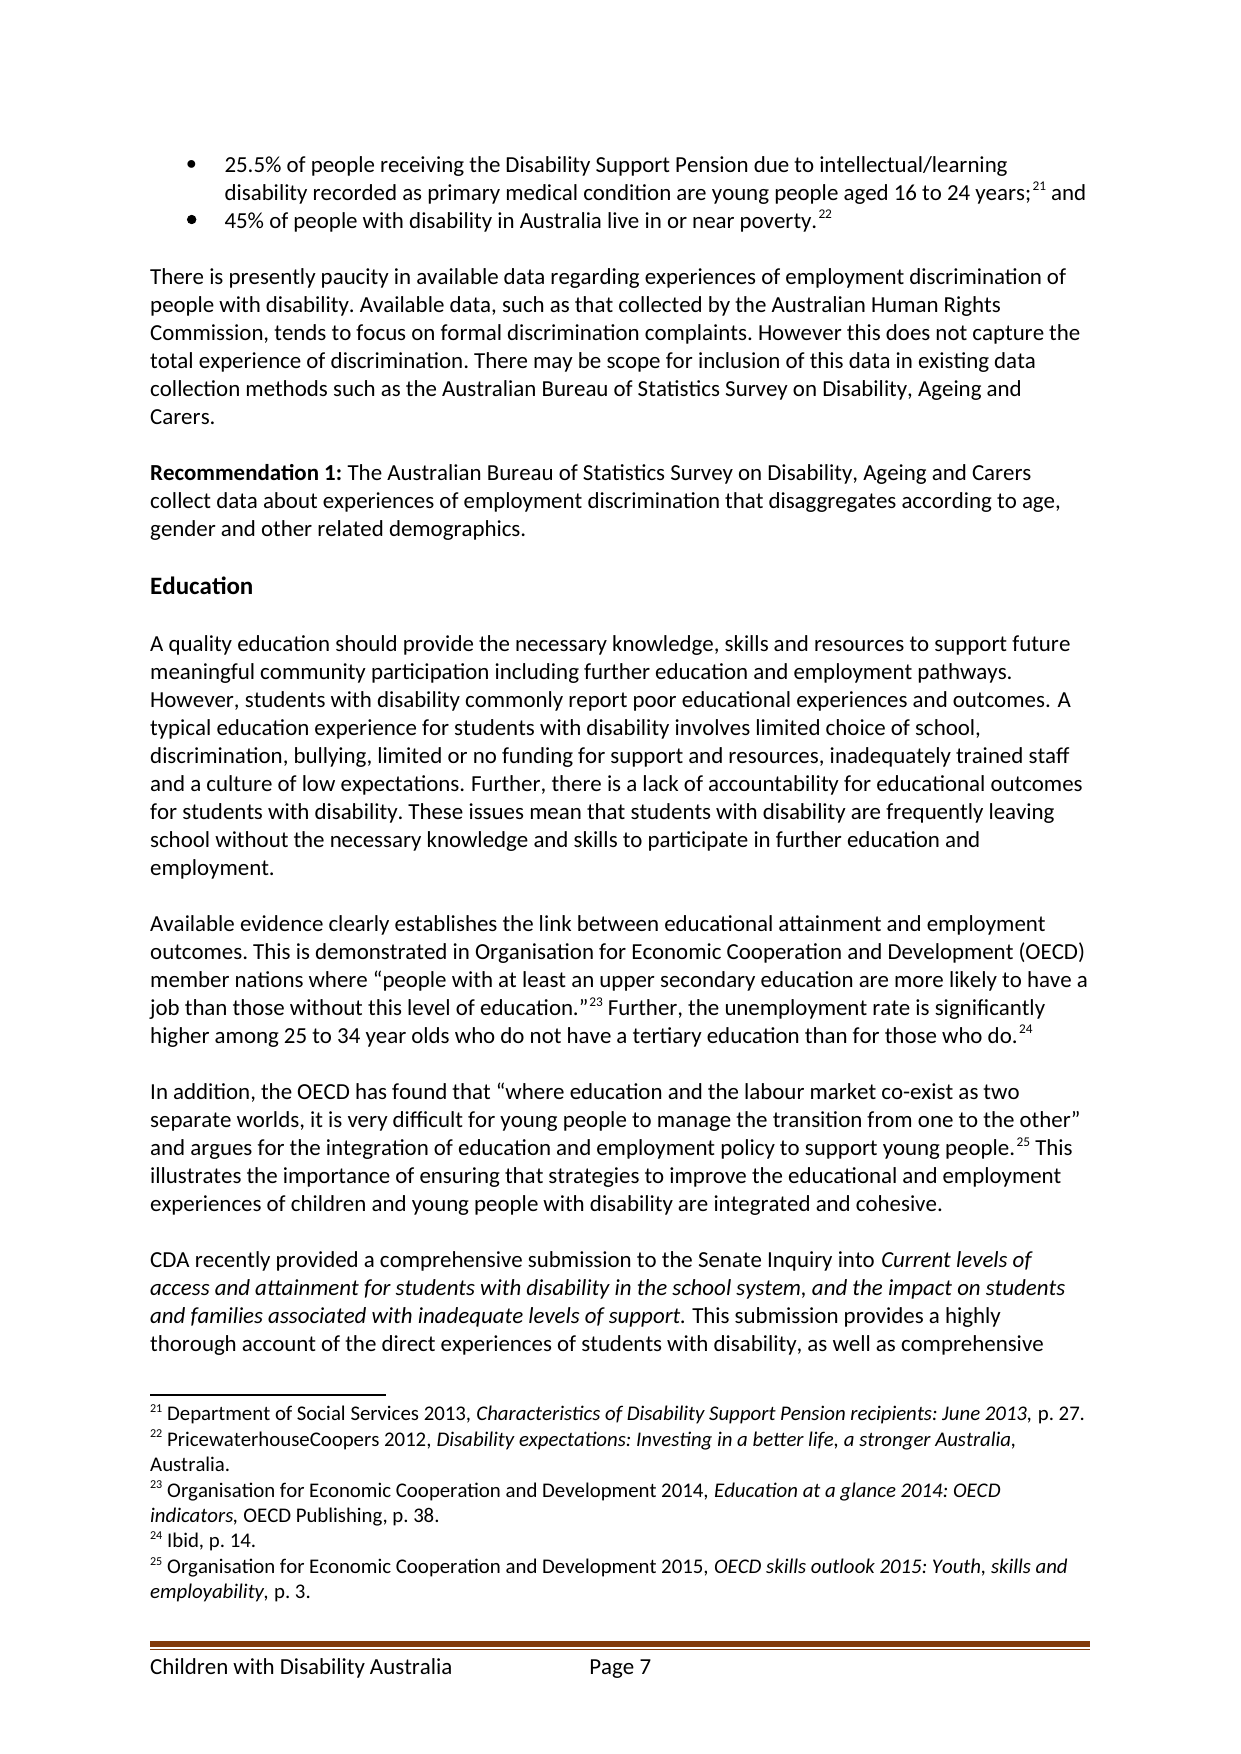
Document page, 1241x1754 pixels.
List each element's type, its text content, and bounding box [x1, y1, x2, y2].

text A quality education should provide the necessary knowledge, skills and resources to support future meaningful community participation including further education and employment pathways. However, students with disability commonly report poor educational experiences and outcomes. A typical education experience for students with disability involves limited choice of school, discrimination, bullying, limited or no funding for support and resources, inadequately trained staff and a culture of low expectations. Further, there is a lack of accountability for educational outcomes for students with disability. These issues mean that students with disability are frequently leaving school without the necessary knowledge and skills to participate in further education and employment. [150, 629, 1090, 881]
text In addition, the OECD has found that “where education and the labour market co-exist as two separate worlds, it is very difficult for young people to manage the transition from one to the other” and argues for the integration of education and employment policy to support young people. This illustrates the importance of ensuring that strategies to improve the educational and employment experiences of children and young people with disability are integrated and cohesive. [150, 1077, 1090, 1217]
text Recommendation 1: The Australian Bureau of Statistics Survey on Disability, Ageing and Carers collect data about experiences of employment discrimination that disaggregates according to age, gender and other related demographics. [150, 458, 1090, 542]
text Education [150, 570, 1090, 601]
list 45% of people with disability in Australia live in or near poverty. [187, 206, 1090, 234]
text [150, 1245, 1090, 1357]
text There is presently paucity in available data regarding experiences of employment discrimination of people with disability. Available data, such as that collected by the Australian Human Rights Commission, tends to focus on formal discrimination complaints. However this does not capture the total experience of discrimination. There may be scope for inclusion of this data in existing data collection methods such as the Australian Bureau of Statistics Survey on Disability, Ageing and Carers. [150, 262, 1090, 430]
list 25.5% of people receiving the Disability Support Pension due to intellectual/learning disability recorded as primary medical condition are young people aged 16 to 24 years; and [187, 150, 1090, 206]
text Available evidence clearly establishes the link between educational attainment and employment outcomes. This is demonstrated in Organisation for Economic Cooperation and Development (OECD) member nations where “people with at least an upper secondary education are more likely to have a job than those without this level of education.” Further, the unemployment rate is significantly higher among 25 to 34 year olds who do not have a tertiary education than for those who do. [150, 909, 1090, 1049]
